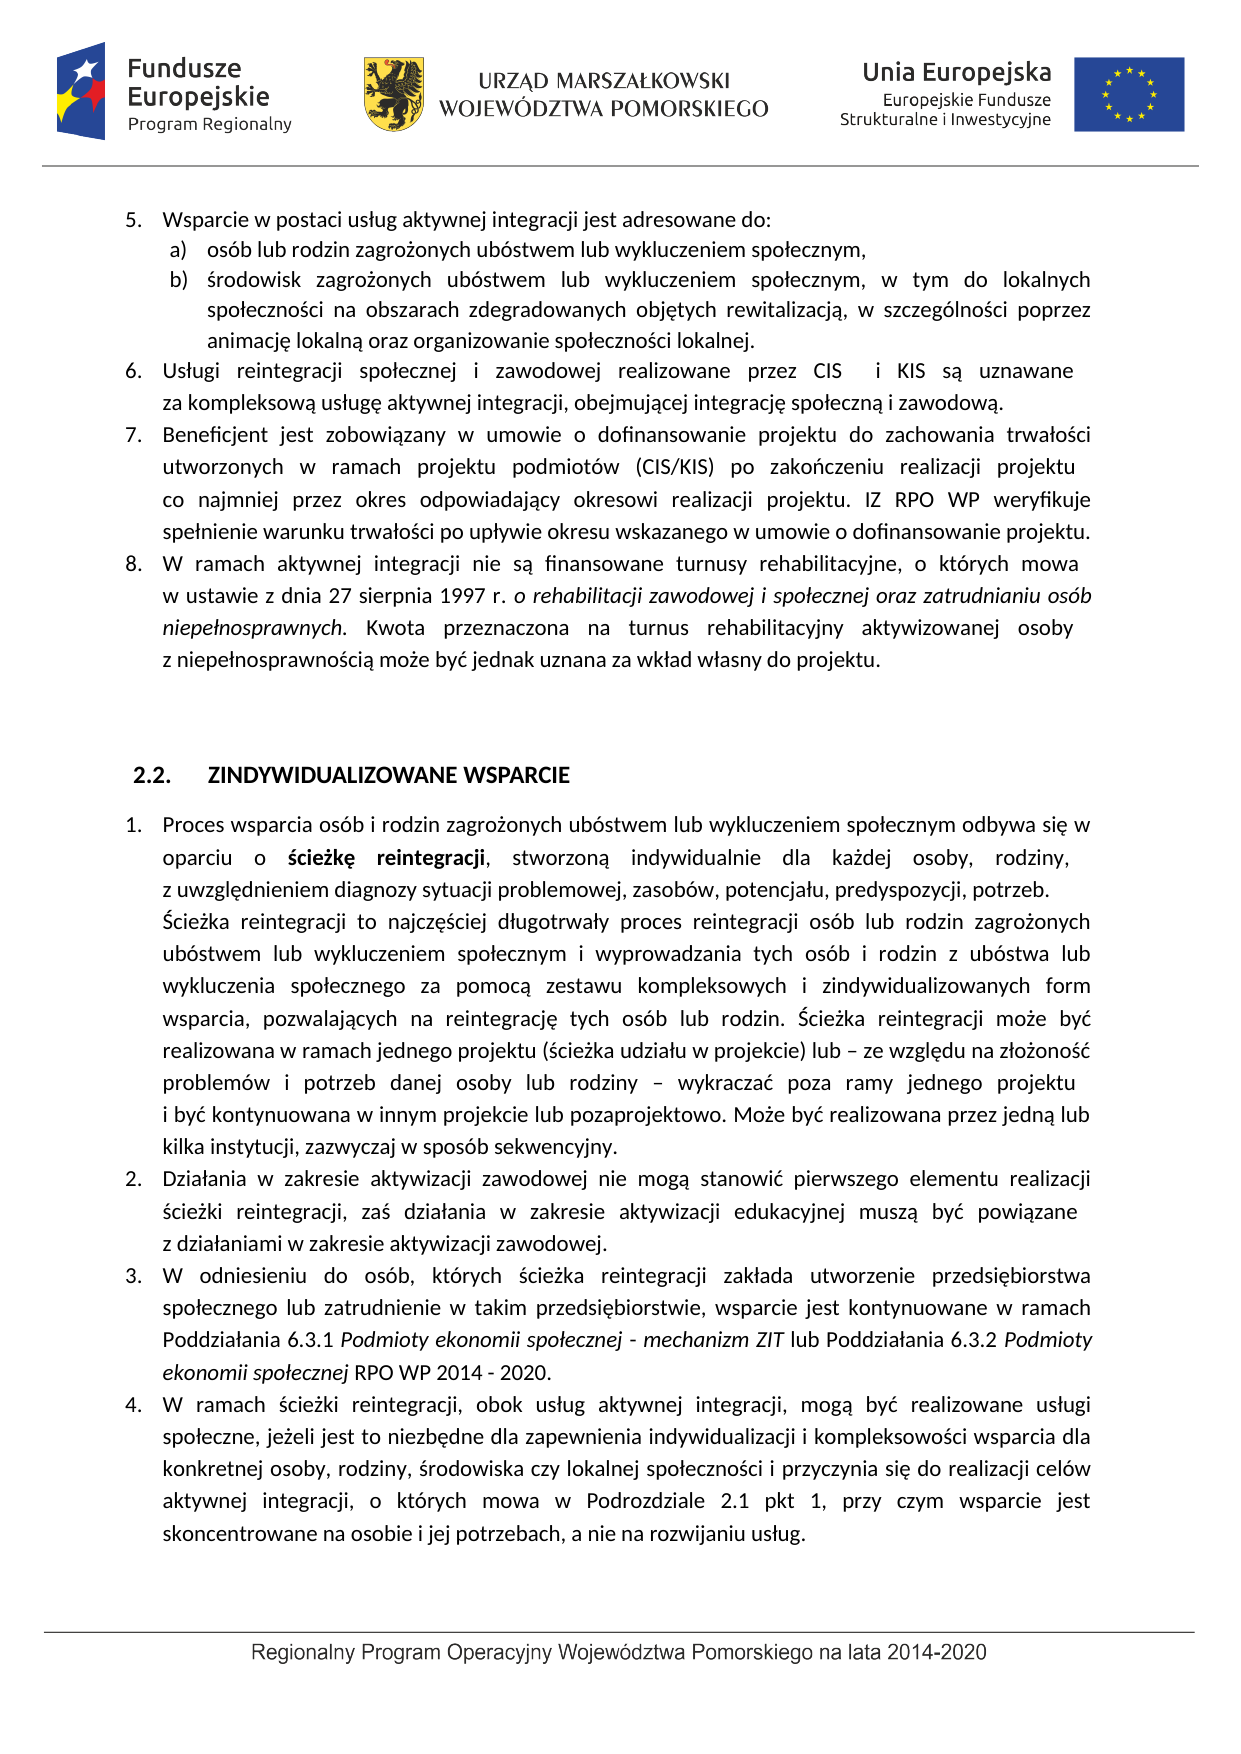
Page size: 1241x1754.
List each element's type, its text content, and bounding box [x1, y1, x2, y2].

list Wsparcie w postaci usług aktywnej integracji jest adresowane do: [125, 205, 1093, 233]
list środowisk zagrożonych ubóstwem lub wykluczeniem społecznym, w tym do lokalnych społeczności na obszarach zdegradowanych objętych rewitalizacją, w szczególności poprzez animację lokalną oraz organizowanie społeczności lokalnej. [169, 265, 1093, 354]
picture [43, 1631, 1195, 1664]
text Ścieżka reintegracji to najczęściej długotrwały proces reintegracji osób lub rodzin zagrożonych ubóstwem lub wykluczeniem społecznym i wyprowadzania tych osób i rodzin z ubóstwa lub wykluczenia społecznego za pomocą zestawu kompleksowych i zindywidualizowanych form wsparcia, pozwalających na reintegrację tych osób lub rodzin. Ścieżka reintegracji może być realizowana w ramach jednego projektu (ścieżka udziału w projekcie) lub – ze względu na złożoność problemów i potrzeb danej osoby lub rodziny – wykraczać poza ramy jednego projektu i być kontynuowana w innym projekcie lub pozaprojektowo. Może być realizowana przez jedną lub kilka instytucji, zazwyczaj w sposób sekwencyjny. [162, 907, 1093, 1160]
list Proces wsparcia osób i rodzin zagrożonych ubóstwem lub wykluczeniem społecznym odbywa się w oparciu o ścieżkę reintegracji, stworzoną indywidualnie dla każdej osoby, rodziny, z uwzględnieniem diagnozy sytuacji problemowej, zasobów, potencjału, predyspozycji, potrzeb. [125, 811, 1093, 903]
list ZINDYWIDUALIZOWANE WSPARCIE [133, 759, 1093, 789]
list W ramach aktywnej integracji nie są finansowane turnusy rehabilitacyjne, o których mowa w ustawie z dnia 27 sierpnia 1997 r. o rehabilitacji zawodowej i społecznej oraz zatrudnianiu osób niepełnosprawnych. Kwota przeznaczona na turnus rehabilitacyjny aktywizowanej osoby z niepełnosprawnością może być jednak uznana za wkład własny do projektu. [125, 549, 1093, 674]
list osób lub rodzin zagrożonych ubóstwem lub wykluczeniem społecznym, [169, 235, 1093, 263]
list Usługi reintegracji społecznej i zawodowej realizowane przez CIS i KIS są uznawane za kompleksową usługę aktywnej integracji, obejmującej integrację społeczną i zawodową. [125, 356, 1093, 416]
list Działania w zakresie aktywizacji zawodowej nie mogą stanowić pierwszego elementu realizacji ścieżki reintegracji, zaś działania w zakresie aktywizacji edukacyjnej muszą być powiązane z działaniami w zakresie aktywizacji zawodowej. [125, 1164, 1093, 1257]
list W ramach ścieżki reintegracji, obok usług aktywnej integracji, mogą być realizowane usługi społeczne, jeżeli jest to niezbędne dla zapewnienia indywidualizacji i kompleksowości wsparcia dla konkretnej osoby, rodziny, środowiska czy lokalnej społeczności i przyczynia się do realizacji celów aktywnej integracji, o których mowa w Podrozdziale 2.1 pkt 1, przy czym wsparcie jest skoncentrowane na osobie i jej potrzebach, a nie na rozwijaniu usług. [125, 1390, 1093, 1547]
picture [41, 42, 1199, 167]
list Beneficjent jest zobowiązany w umowie o dofinansowanie projektu do zachowania trwałości utworzonych w ramach projektu podmiotów (CIS/KIS) po zakończeniu realizacji projektu co najmniej przez okres odpowiadający okresowi realizacji projektu. IZ RPO WP weryfikuje spełnienie warunku trwałości po upływie okresu wskazanego w umowie o dofinansowanie projektu. [125, 420, 1093, 545]
list W odniesieniu do osób, których ścieżka reintegracji zakłada utworzenie przedsiębiorstwa społecznego lub zatrudnienie w takim przedsiębiorstwie, wsparcie jest kontynuowane w ramach Poddziałania 6.3.1 Podmioty ekonomii społecznej - mechanizm ZIT lub Poddziałania 6.3.2 Podmioty ekonomii społecznej RPO WP 2014 - 2020. [125, 1261, 1093, 1386]
